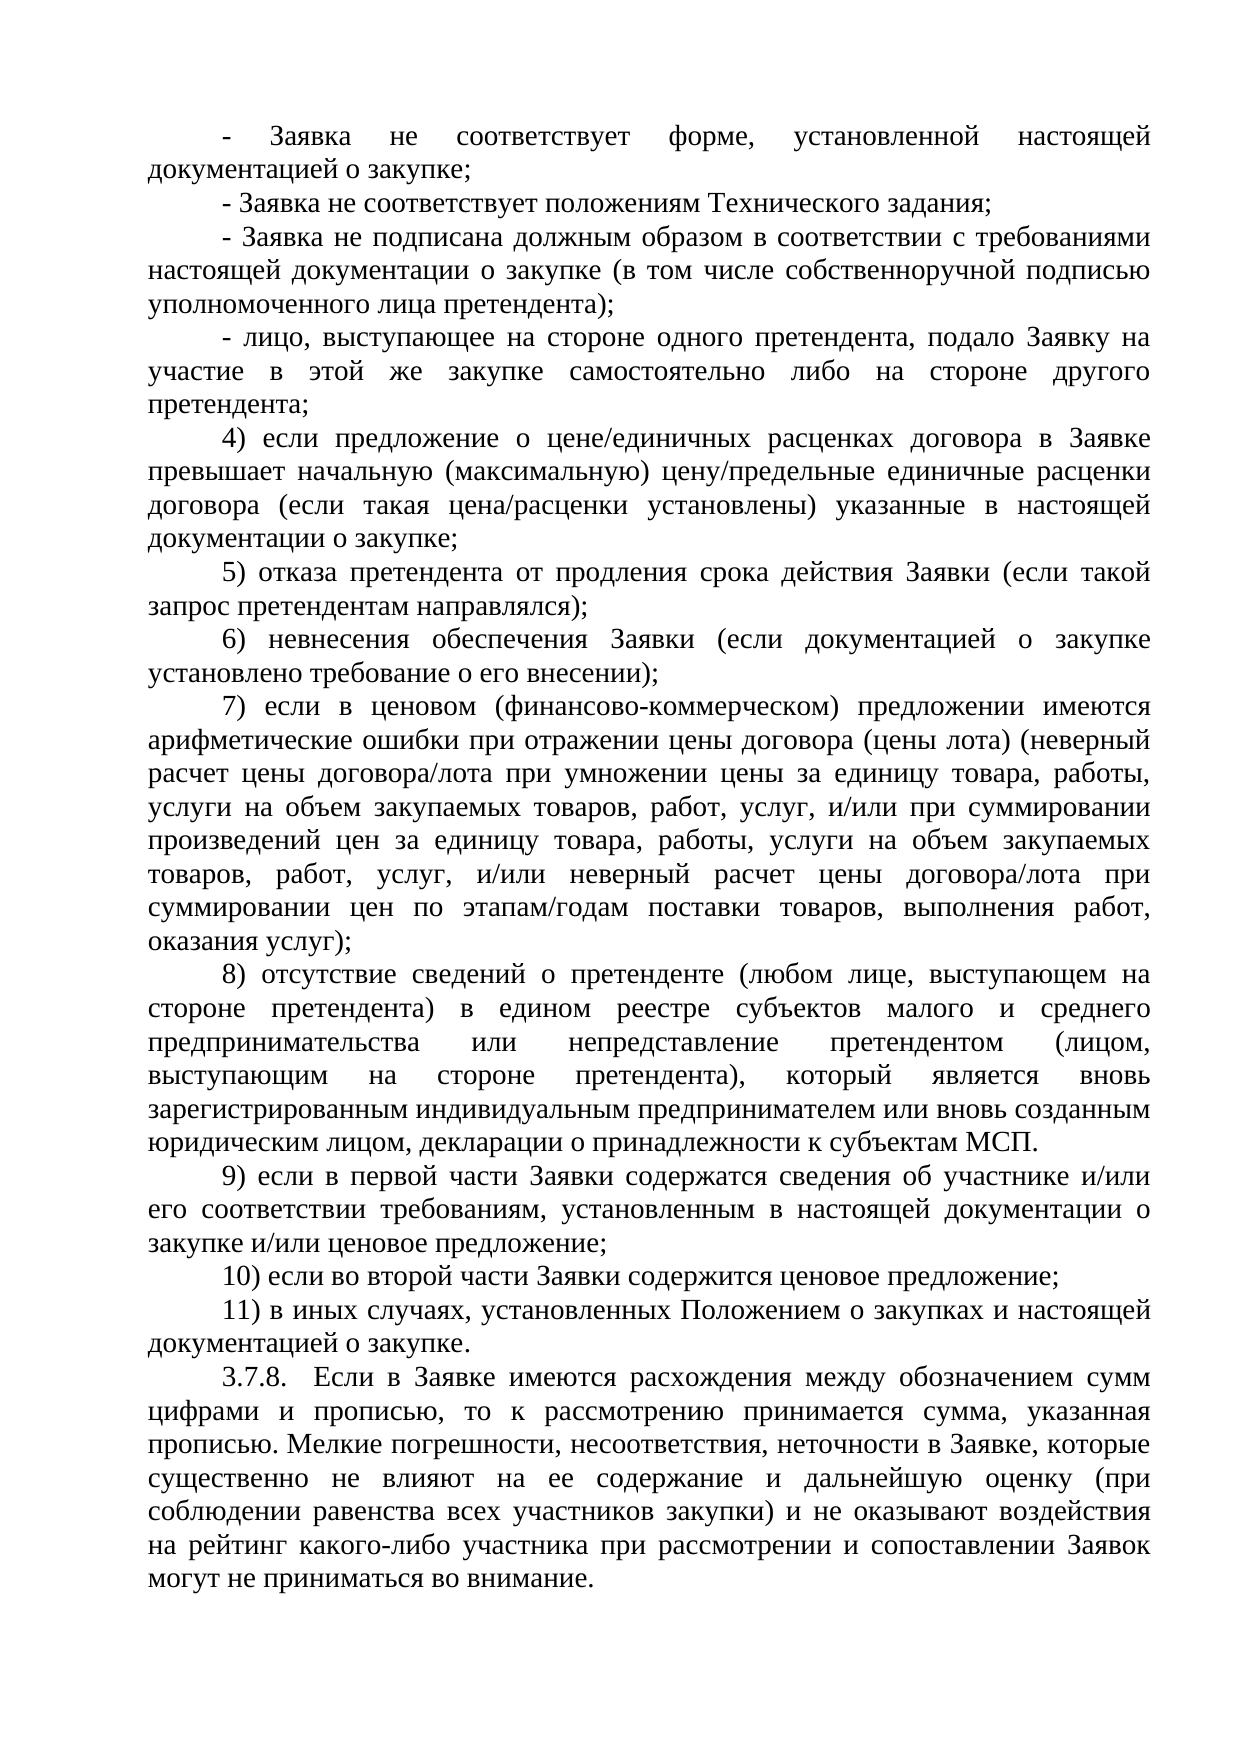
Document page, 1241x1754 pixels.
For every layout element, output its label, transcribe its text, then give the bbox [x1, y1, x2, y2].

text 7) если в ценовом (финансово-коммерческом) предложении имеются арифметические ошибки при отражении цены договора (цены лота) (неверный расчет цены договора/лота при умножении цены за единицу товара, работы, услуги на объем закупаемых товаров, работ, услуг, и/или при суммировании произведений цен за единицу товара, работы, услуги на объем закупаемых товаров, работ, услуг, и/или неверный расчет цены договора/лота при суммировании цен по этапам/годам поставки товаров, выполнения работ, оказания услуг); [148, 688, 1152, 957]
text - Заявка не подписана должным образом в соответствии с требованиями настоящей документации о закупке (в том числе собственноручной подписью уполномоченного лица претендента); [148, 219, 1152, 319]
text 10) если во второй части Заявки содержится ценовое предложение; [148, 1258, 1152, 1292]
text 11) в иных случаях, установленных Положением о закупках и настоящей документацией о закупке. [148, 1292, 1152, 1359]
text 5) отказа претендента от продления срока действия Заявки (если такой запрос претендентам направлялся); [148, 554, 1152, 621]
text 9) если в первой части Заявки содержатся сведения об участнике и/или его соответствии требованиям, установленным в настоящей документации о закупке и/или ценовое предложение; [148, 1158, 1152, 1258]
text 6) невнесения обеспечения Заявки (если документацией о закупке установлено требование о его внесении); [148, 621, 1152, 688]
list Если в Заявке имеются расхождения между обозначением сумм цифрами и прописью, то к рассмотрению принимается сумма, указанная прописью. Мелкие погрешности, несоответствия, неточности в Заявке, которые существенно не влияют на ее содержание и дальнейшую оценку (при соблюдении равенства всех участников закупки) и не оказывают воздействия на рейтинг какого-либо участника при рассмотрении и сопоставлении Заявок могут не приниматься во внимание. [148, 1359, 1152, 1594]
text - Заявка не соответствует форме, установленной настоящей документацией о закупке; [148, 118, 1152, 185]
text - Заявка не соответствует положениям Технического задания; [148, 185, 1152, 219]
text 8) отсутствие сведений о претенденте (любом лице, выступающем на стороне претендента) в едином реестре субъектов малого и среднего предпринимательства или непредставление претендентом (лицом, выступающим на стороне претендента), который является вновь зарегистрированным индивидуальным предпринимателем или вновь созданным юридическим лицом, декларации о принадлежности к субъектам МСП. [148, 957, 1152, 1158]
text 4) если предложение о цене/единичных расценках договора в Заявке превышает начальную (максимальную) цену/предельные единичные расценки договора (если такая цена/расценки установлены) указанные в настоящей документации о закупке; [148, 420, 1152, 554]
text - лицо, выступающее на стороне одного претендента, подало Заявку на участие в этой же закупке самостоятельно либо на стороне другого претендента; [148, 319, 1152, 420]
